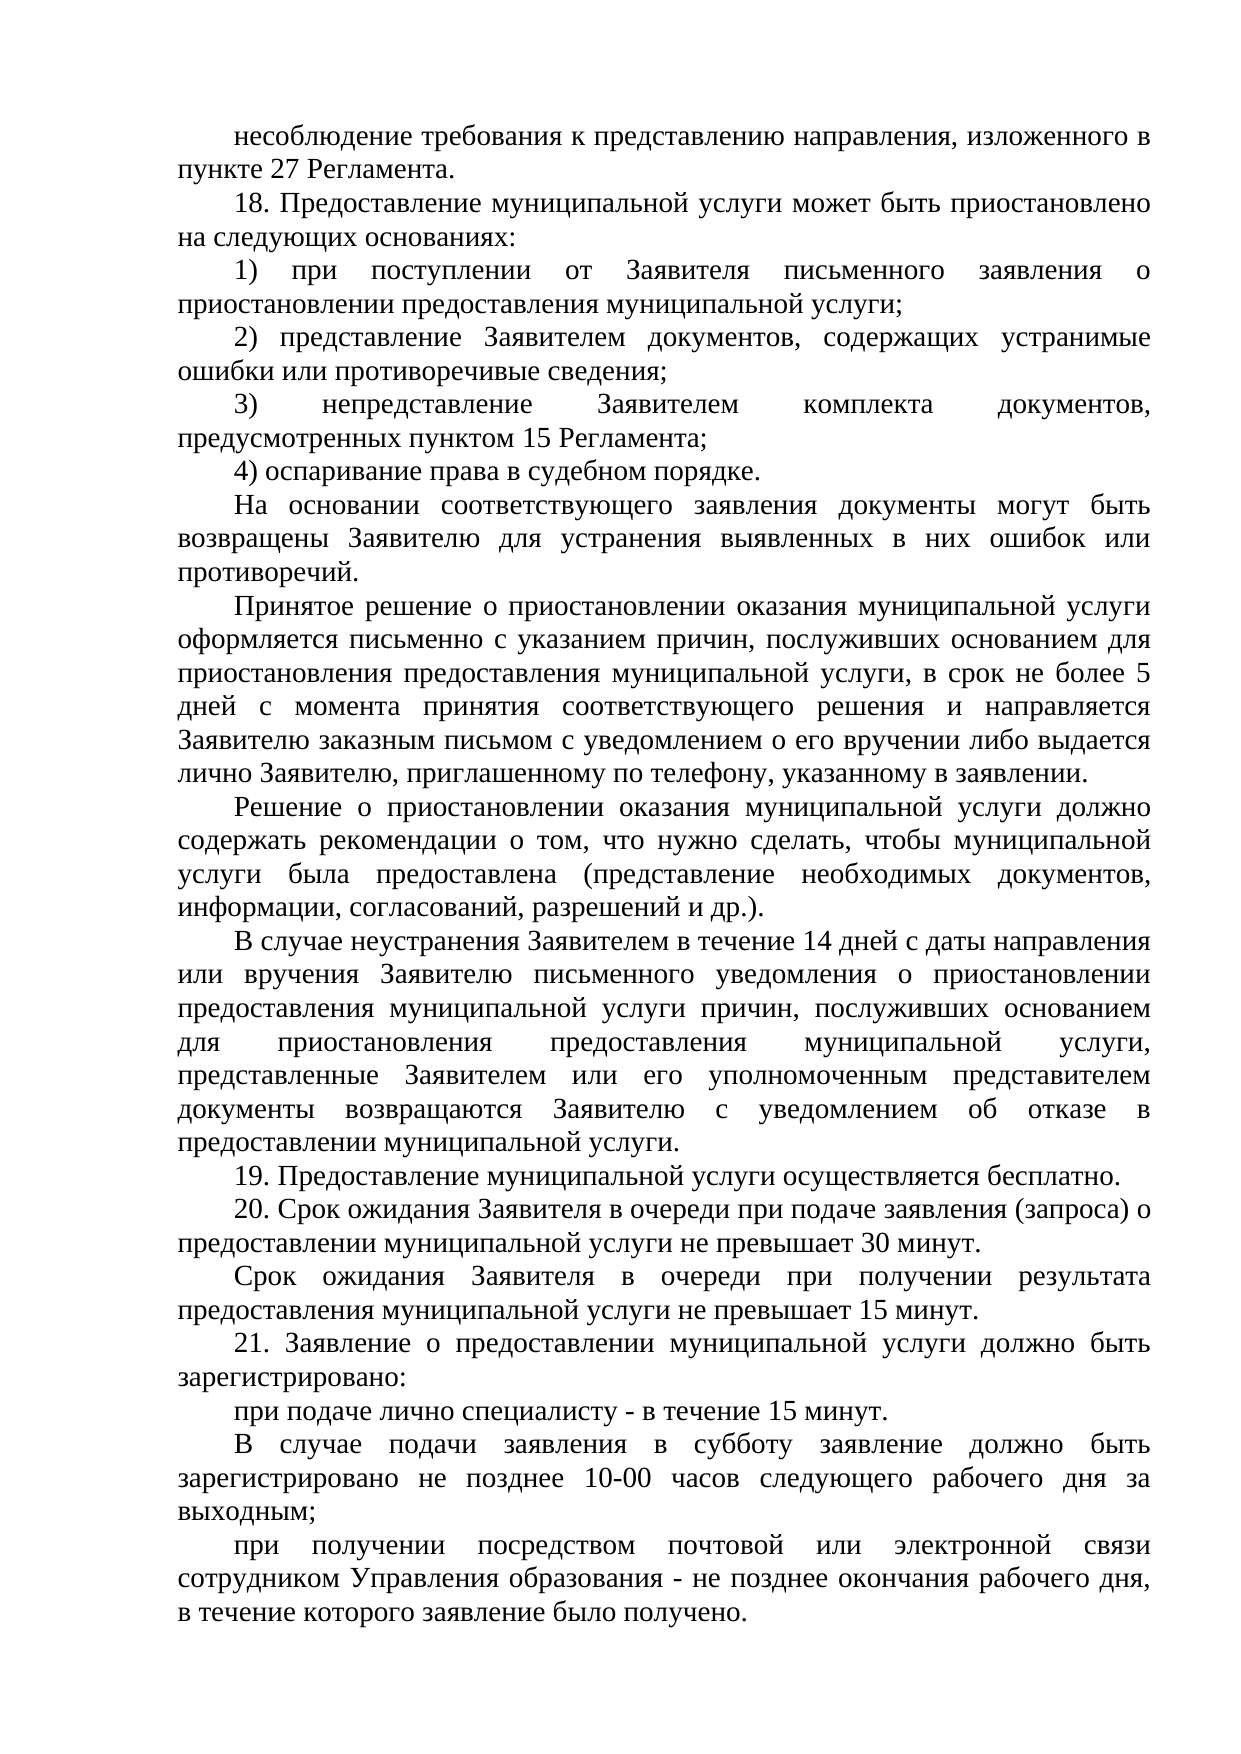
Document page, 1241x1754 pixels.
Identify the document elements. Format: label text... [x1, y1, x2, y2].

text Решение о приостановлении оказания муниципальной услуги должно содержать рекомендации о том, что нужно сделать, чтобы муниципальной услуги была предоставлена (представление необходимых документов, информации, согласований, разрешений и др.). [177, 789, 1152, 923]
text 1) при поступлении от Заявителя письменного заявления о приостановлении предоставления муниципальной услуги; [177, 252, 1152, 319]
text 21. Заявление о предоставлении муниципальной услуги должно быть зарегистрировано: [177, 1326, 1152, 1393]
text В случае неустранения Заявителем в течение 14 дней с даты направления или вручения Заявителю письменного уведомления о приостановлении предоставления муниципальной услуги причин, послуживших основанием для приостановления предоставления муниципальной услуги, представленные Заявителем или его уполномоченным представителем документы возвращаются Заявителю с уведомлением об отказе в предоставлении муниципальной услуги. [177, 923, 1152, 1158]
text В случае подачи заявления в субботу заявление должно быть зарегистрировано не позднее 10-00 часов следующего рабочего дня за выходным; [177, 1426, 1152, 1527]
text 4) оспаривание права в судебном порядке. [177, 453, 1152, 487]
text 2) представление Заявителем документов, содержащих устранимые ошибки или противоречивые сведения; [177, 319, 1152, 386]
text 19. Предоставление муниципальной услуги осуществляется бесплатно. [177, 1158, 1152, 1191]
text 20. Срок ожидания Заявителя в очереди при подаче заявления (запроса) о предоставлении муниципальной услуги не превышает 30 минут. [177, 1191, 1152, 1258]
text при подаче лично специалисту - в течение 15 минут. [177, 1393, 1152, 1426]
text несоблюдение требования к представлению направления, изложенного в пункте 27 Регламента. [177, 118, 1152, 185]
text 18. Предоставление муниципальной услуги может быть приостановлено на следующих основаниях: [177, 185, 1152, 252]
text На основании соответствующего заявления документы могут быть возвращены Заявителю для устранения выявленных в них ошибок или противоречий. [177, 487, 1152, 588]
text Принятое решение о приостановлении оказания муниципальной услуги оформляется письменно с указанием причин, послуживших основанием для приостановления предоставления муниципальной услуги, в срок не более 5 дней с момента принятия соответствующего решения и направляется Заявителю заказным письмом с уведомлением о его вручении либо выдается лично Заявителю, приглашенному по телефону, указанному в заявлении. [177, 588, 1152, 789]
text Срок ожидания Заявителя в очереди при получении результата предоставления муниципальной услуги не превышает 15 минут. [177, 1258, 1152, 1326]
text 3) непредставление Заявителем комплекта документов, предусмотренных пунктом 15 Регламента; [177, 386, 1152, 453]
text при получении посредством почтовой или электронной связи сотрудником Управления образования - не позднее окончания рабочего дня, в течение которого заявление было получено. [177, 1527, 1152, 1627]
